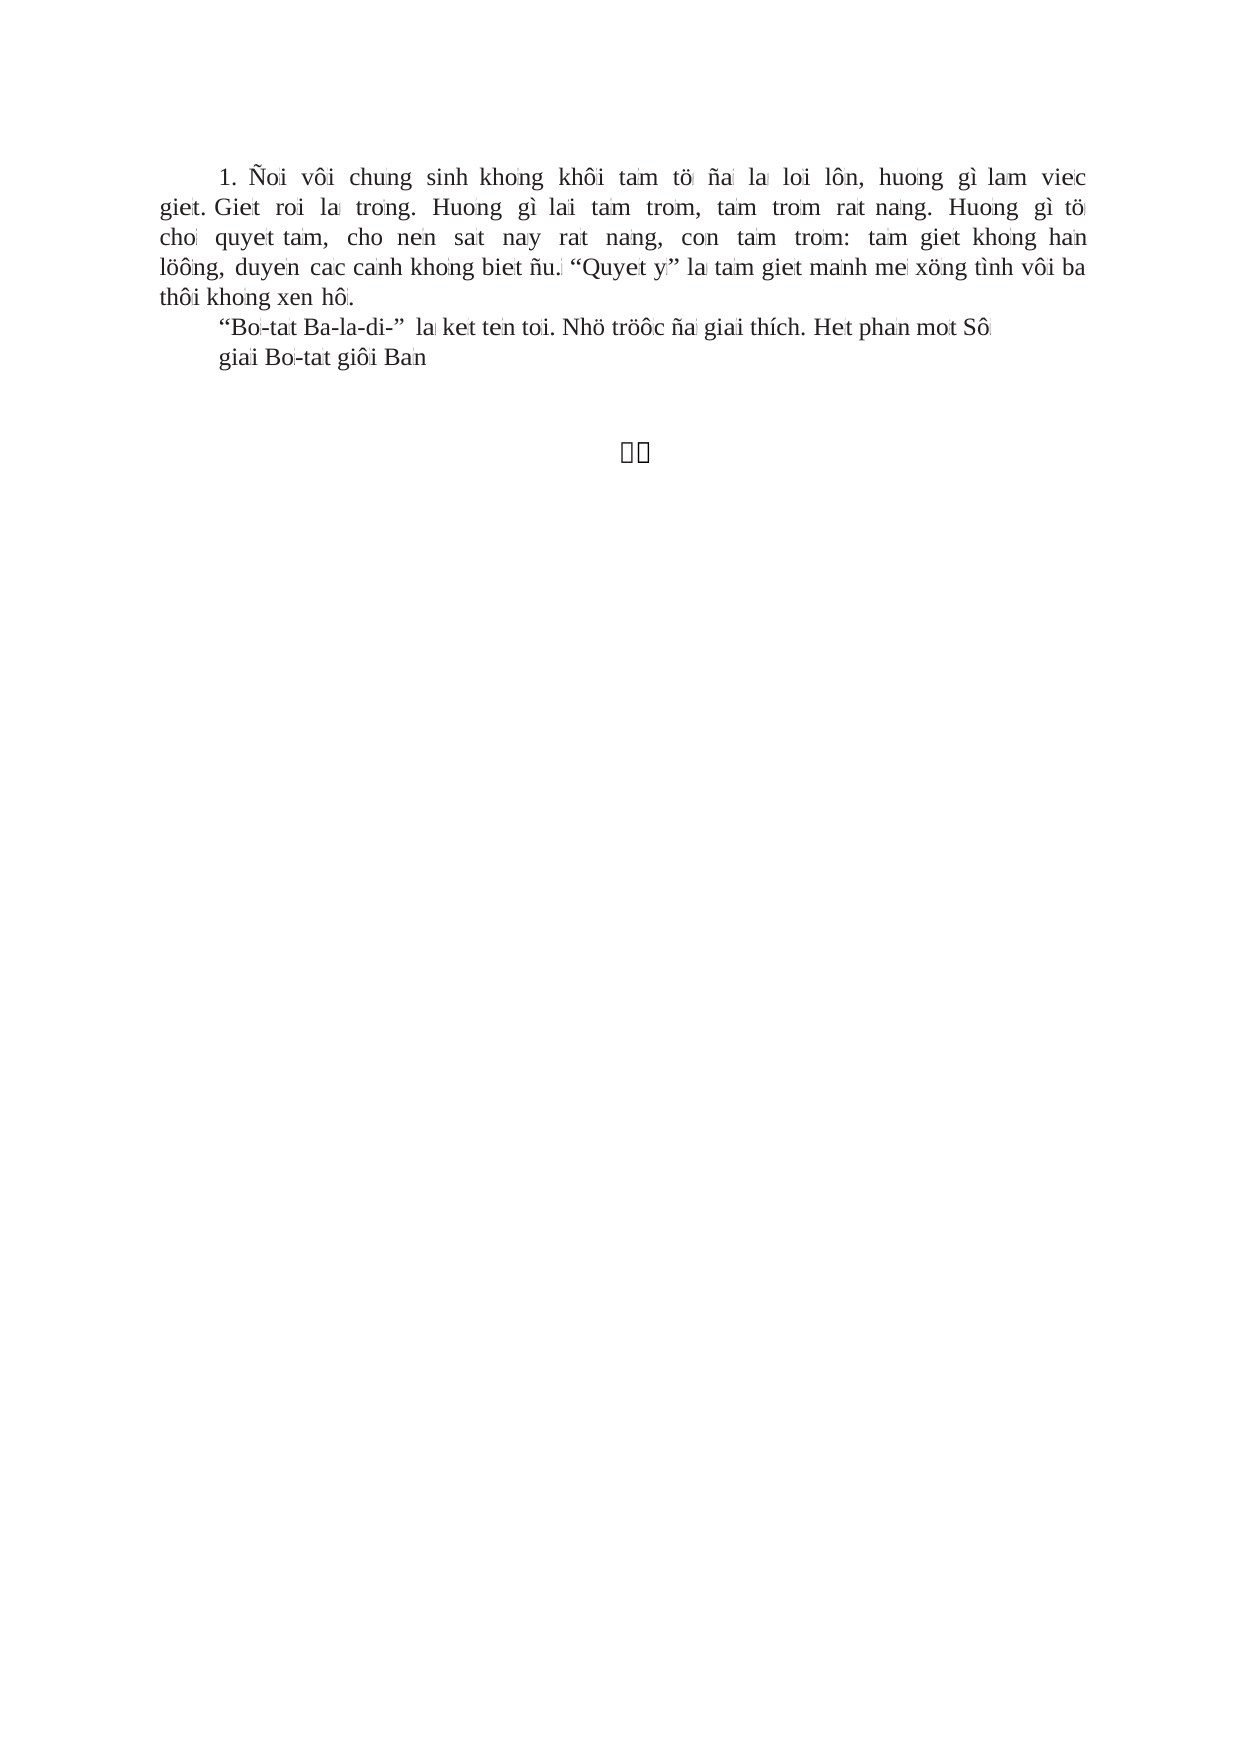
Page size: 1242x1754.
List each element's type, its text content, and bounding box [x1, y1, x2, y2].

text “Boà-taùt Ba-la-di-” laø keát teân toäi. Nhö tröôùc ñaõ giaûi thích. Heát phaàn moät Sôù giaûi Boà-taùt giôùi Baûn [218, 312, 998, 370]
text 1. Ñoái vôùi chuùng sinh khoâng khôûi taâm töø ñaõ laø loãi lôùn, huoáng gì laøm vieäc gieát. Gieát roài laø troïng. Huoáng gì laïi taâm troäm, taâm troäm raát naëng. Huoáng gì töø choã quyeát taâm, cho neân saùt naøy raát naëng, coøn taâm troäm: taâm gieát khoâng haïn löôïng, duyeân caùc caûnh khoâng bieát ñu.û “Quyeát yù” laø taâm gieát maïnh meõ xöùng tình vôùi ba thôøi khoâng xen hôû. [159, 162, 1087, 311]
text  [603, 433, 668, 472]
